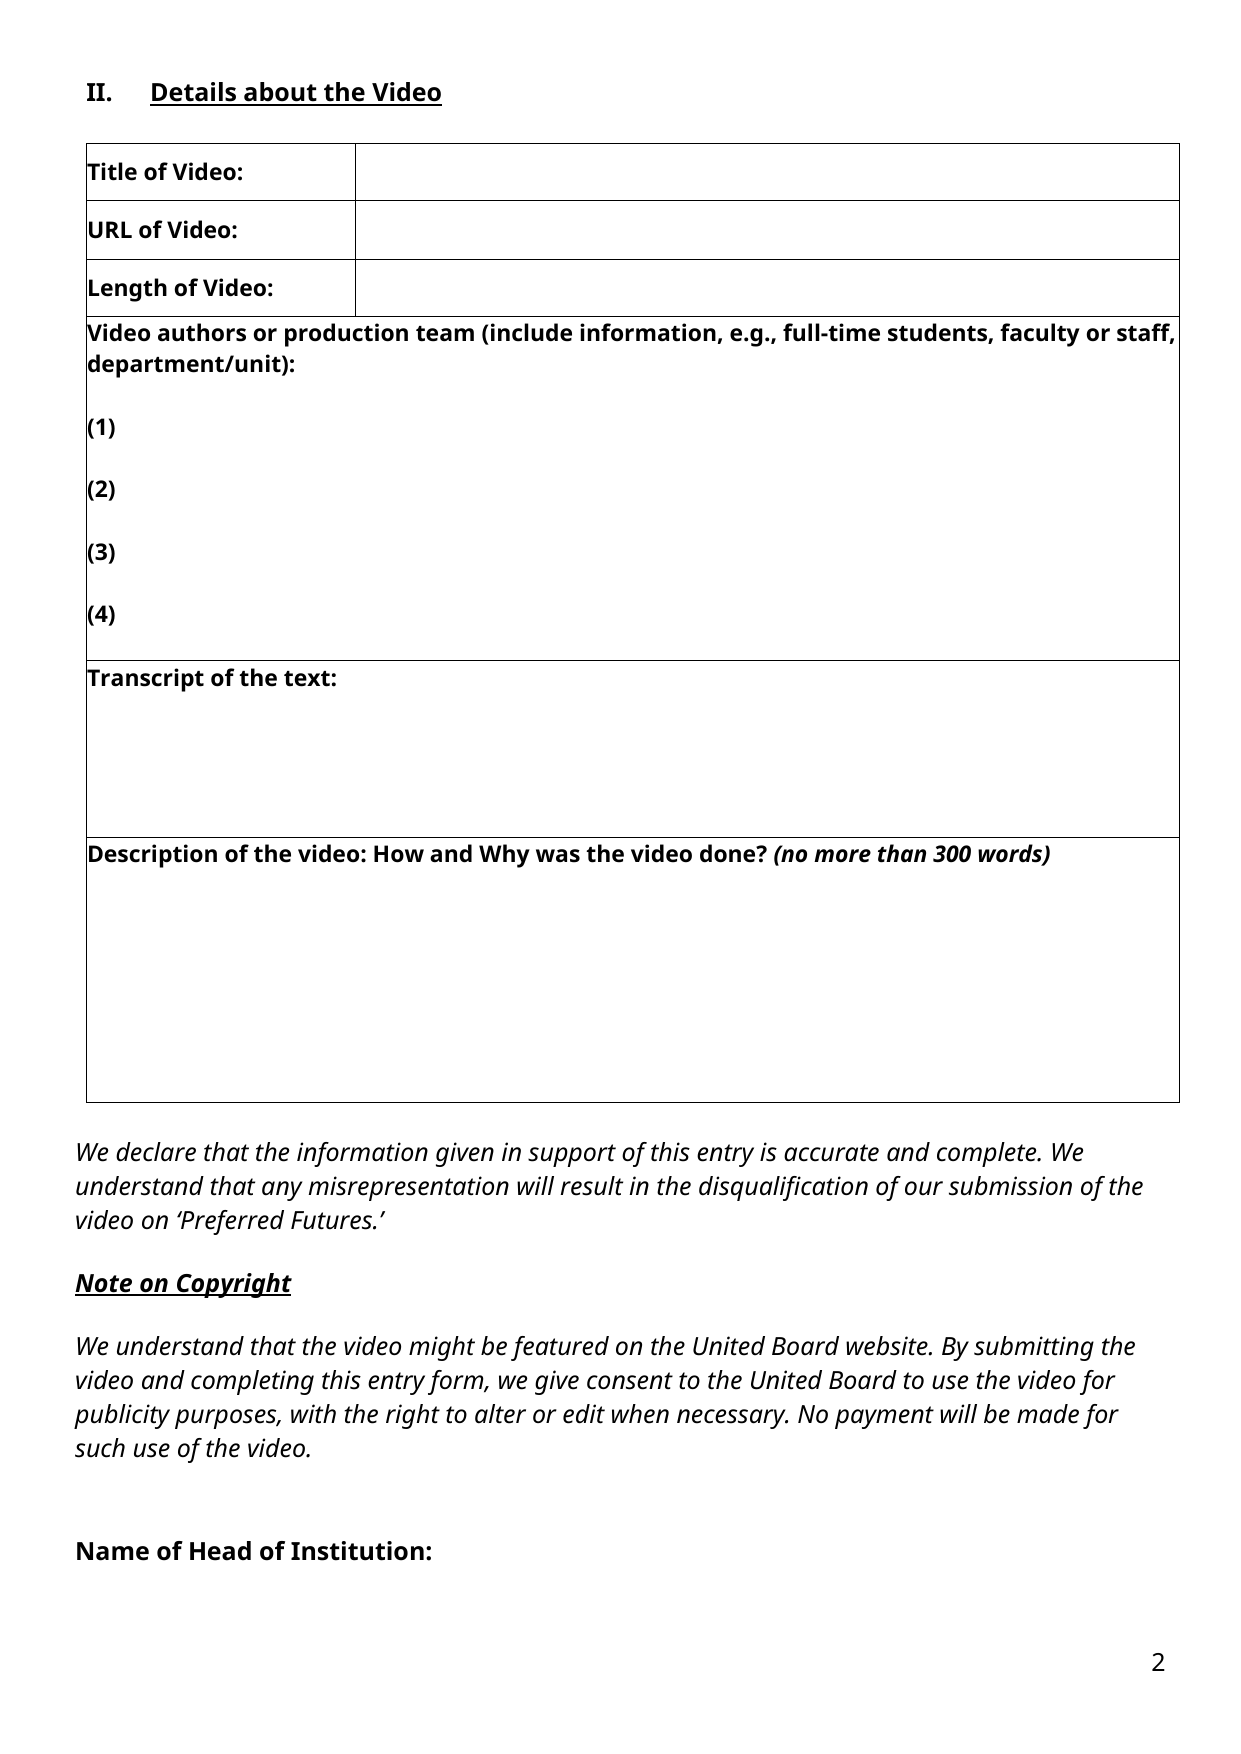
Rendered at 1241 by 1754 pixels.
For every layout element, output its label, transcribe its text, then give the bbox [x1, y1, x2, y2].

table_cell [356, 201, 1179, 259]
table_header Title of Video: [87, 144, 355, 200]
text Name of Head of Institution: [75, 1533, 1165, 1567]
table_cell Video authors or production team (include information, e.g., full-time students, faculty or staff, department/unit): (1) (2) (3) (4) [87, 317, 1179, 660]
table_cell Description of the video: How and Why was the video done? (no more than 300 words) [87, 838, 1179, 1102]
text Note on Copyright [75, 1266, 1165, 1300]
table_cell Length of Video: [87, 260, 355, 316]
list Details about the Video [112, 75, 1165, 109]
text We declare that the information given in support of this entry is accurate and complete. We understand that any misrepresentation will result in the disqualification of our submission of the video on ‘Preferred Futures.’ [75, 1134, 1165, 1236]
table_header [356, 144, 1179, 200]
table_cell URL of Video: [87, 201, 355, 259]
table_cell [356, 260, 1179, 316]
text We understand that the video might be featured on the United Board website. By submitting the video and completing this entry form, we give consent to the United Board to use the video for publicity purposes, with the right to alter or edit when necessary. No payment will be made for such use of the video. [75, 1329, 1165, 1465]
table_cell Transcript of the text: [87, 661, 1179, 837]
